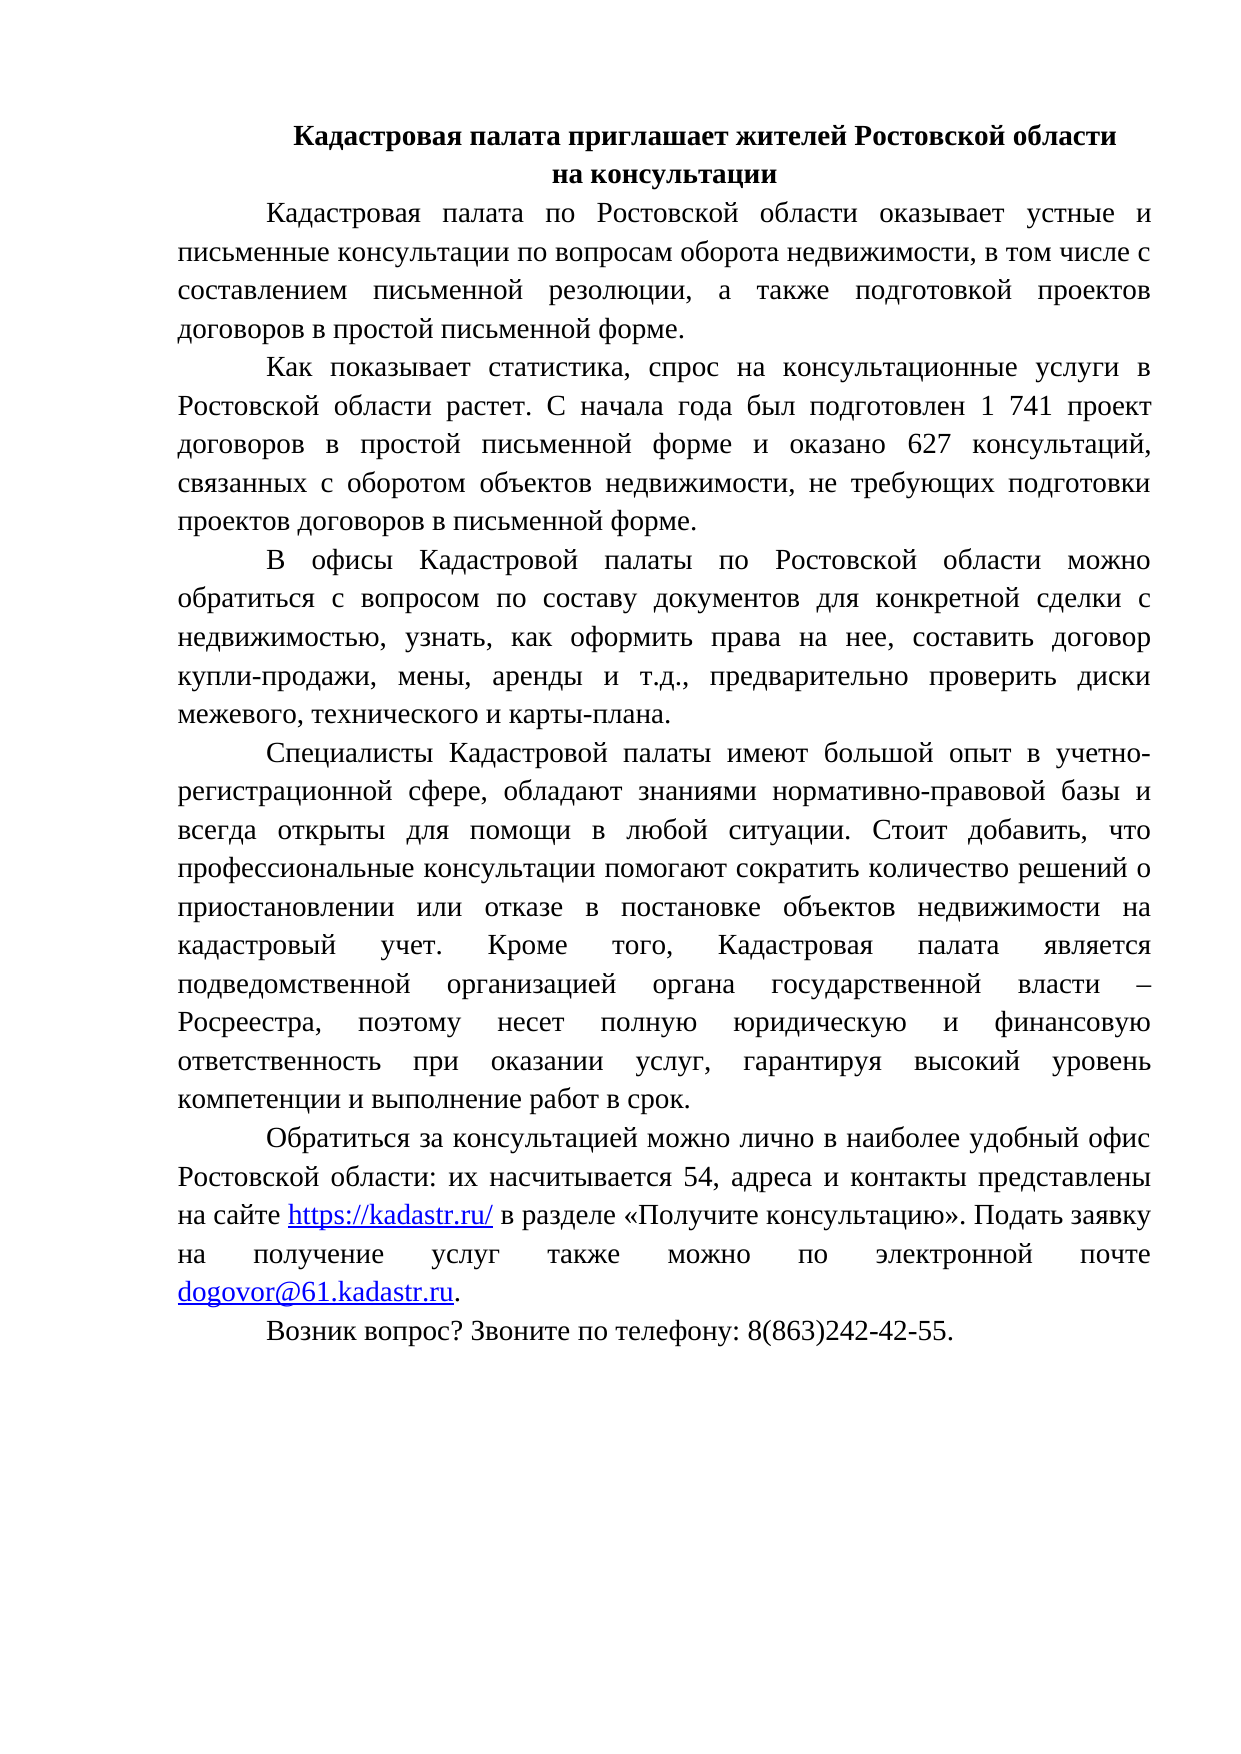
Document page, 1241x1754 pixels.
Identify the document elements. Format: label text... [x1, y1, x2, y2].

text Специалисты Кадастровой палаты имеют большой опыт в учетно-регистрационной сфере, обладают знаниями нормативно-правовой базы и всегда открыты для помощи в любой ситуации. Стоит добавить, что профессиональные консультации помогают сократить количество решений о приостановлении или отказе в постановке объектов недвижимости на кадастровый учет. Кроме того, Кадастровая палата является подведомственной организацией органа государственной власти – Росреестра, поэтому несет полную юридическую и финансовую ответственность при оказании услуг, гарантируя высокий уровень компетенции и выполнение работ в срок. [177, 735, 1152, 1115]
text Как показывает статистика, спрос на консультационные услуги в Ростовской области растет. С начала года был подготовлен 1 741 проект договоров в простой письменной форме и оказано 627 консультаций, связанных с оборотом объектов недвижимости, не требующих подготовки проектов договоров в письменной форме. [177, 349, 1152, 537]
text Кадастровая палата приглашает жителей Ростовской области на консультации [177, 118, 1152, 190]
text В офисы Кадастровой палаты по Ростовской области можно обратиться с вопросом по составу документов для конкретной сделки с недвижимостью, узнать, как оформить права на нее, составить договор купли-продажи, мены, аренды и т.д., предварительно проверить диски межевого, технического и карты-плана. [177, 542, 1152, 730]
text Кадастровая палата по Ростовской области оказывает устные и письменные консультации по вопросам оборота недвижимости, в том числе с составлением письменной резолюции, а также подготовкой проектов договоров в простой письменной форме. [177, 195, 1152, 344]
text Возник вопрос? Звоните по телефону: 8(863)242-42-55. [177, 1313, 1172, 1346]
text Обратиться за консультацией можно лично в наиболее удобный офис Ростовской области: их насчитывается 54, адреса и контакты представлены на сайте https://kadastr.ru/ в разделе «Получите консультацию». Подать заявку на получение услуг также можно по электронной почте dogovor@61.kadastr.ru. [177, 1120, 1152, 1308]
